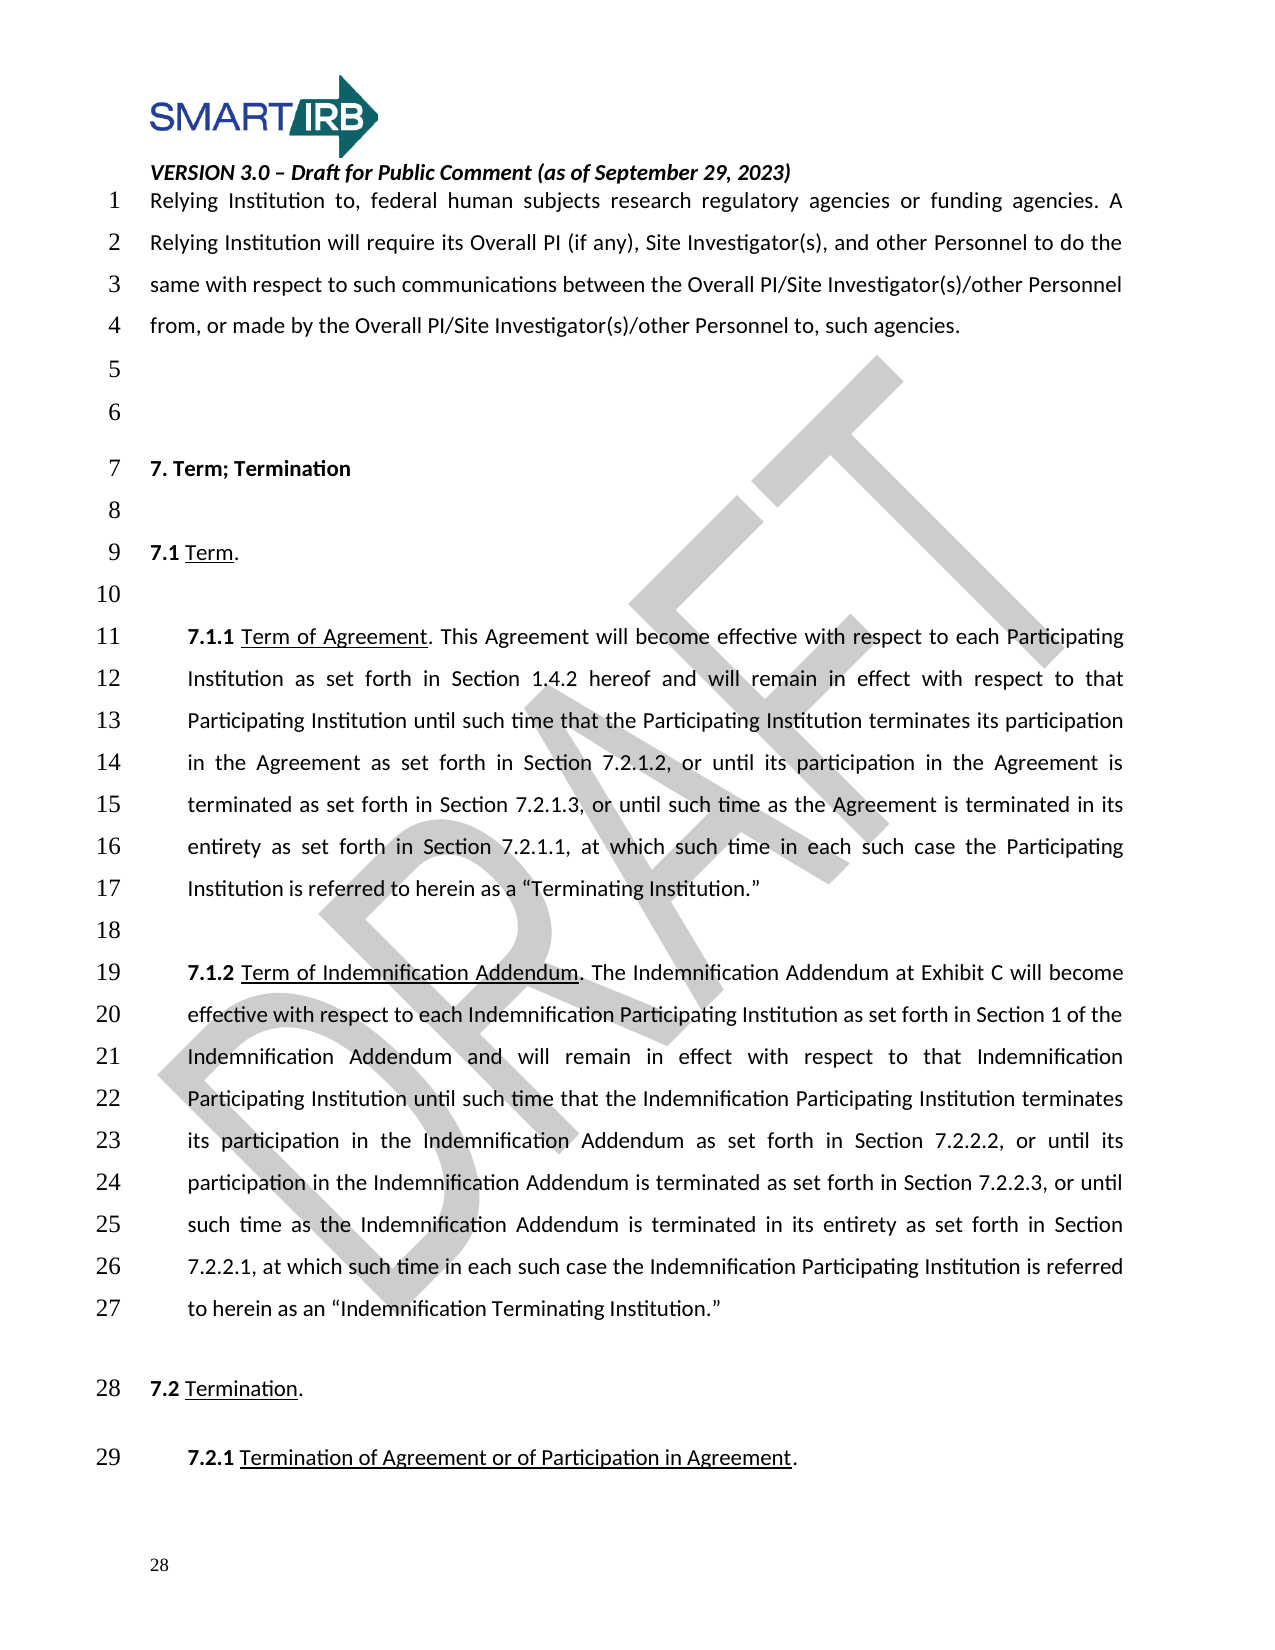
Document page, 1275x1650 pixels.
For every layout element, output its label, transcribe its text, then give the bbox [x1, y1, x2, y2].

text 7.1.2 Term of Indemnification Addendum. The Indemnification Addendum at Exhibit C will become effective with respect to each Indemnification Participating Institution as set forth in Section 1 of the Indemnification Addendum and will remain in effect with respect to that Indemnification Participating Institution until such time that the Indemnification Participating Institution terminates its participation in the Indemnification Addendum as set forth in Section 7.2.2.2, or until its participation in the Indemnification Addendum is terminated as set forth in Section 7.2.2.3, or until such time as the Indemnification Addendum is terminated in its entirety as set forth in Section 7.2.2.1, at which such time in each such case the Indemnification Participating Institution is referred to herein as an “Indemnification Terminating Institution.” [187, 958, 1125, 1322]
text 7.1 Term. [150, 538, 1125, 566]
subtitle 7. Term; Termination [150, 454, 1125, 482]
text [150, 186, 1125, 340]
text 7.2 Termination. [150, 1374, 1125, 1403]
text 7.2.1 Termination of Agreement or of Participation in Agreement. [187, 1443, 1125, 1471]
text 7.1.1 Term of Agreement. This Agreement will become effective with respect to each Participating Institution as set forth in Section 1.4.2 hereof and will remain in effect with respect to that Participating Institution until such time that the Participating Institution terminates its participation in the Agreement as set forth in Section 7.2.1.2, or until its participation in the Agreement is terminated as set forth in Section 7.2.1.3, or until such time as the Agreement is terminated in its entirety as set forth in Section 7.2.1.1, at which such time in each such case the Participating Institution is referred to herein as a “Terminating Institution.” [187, 622, 1125, 902]
